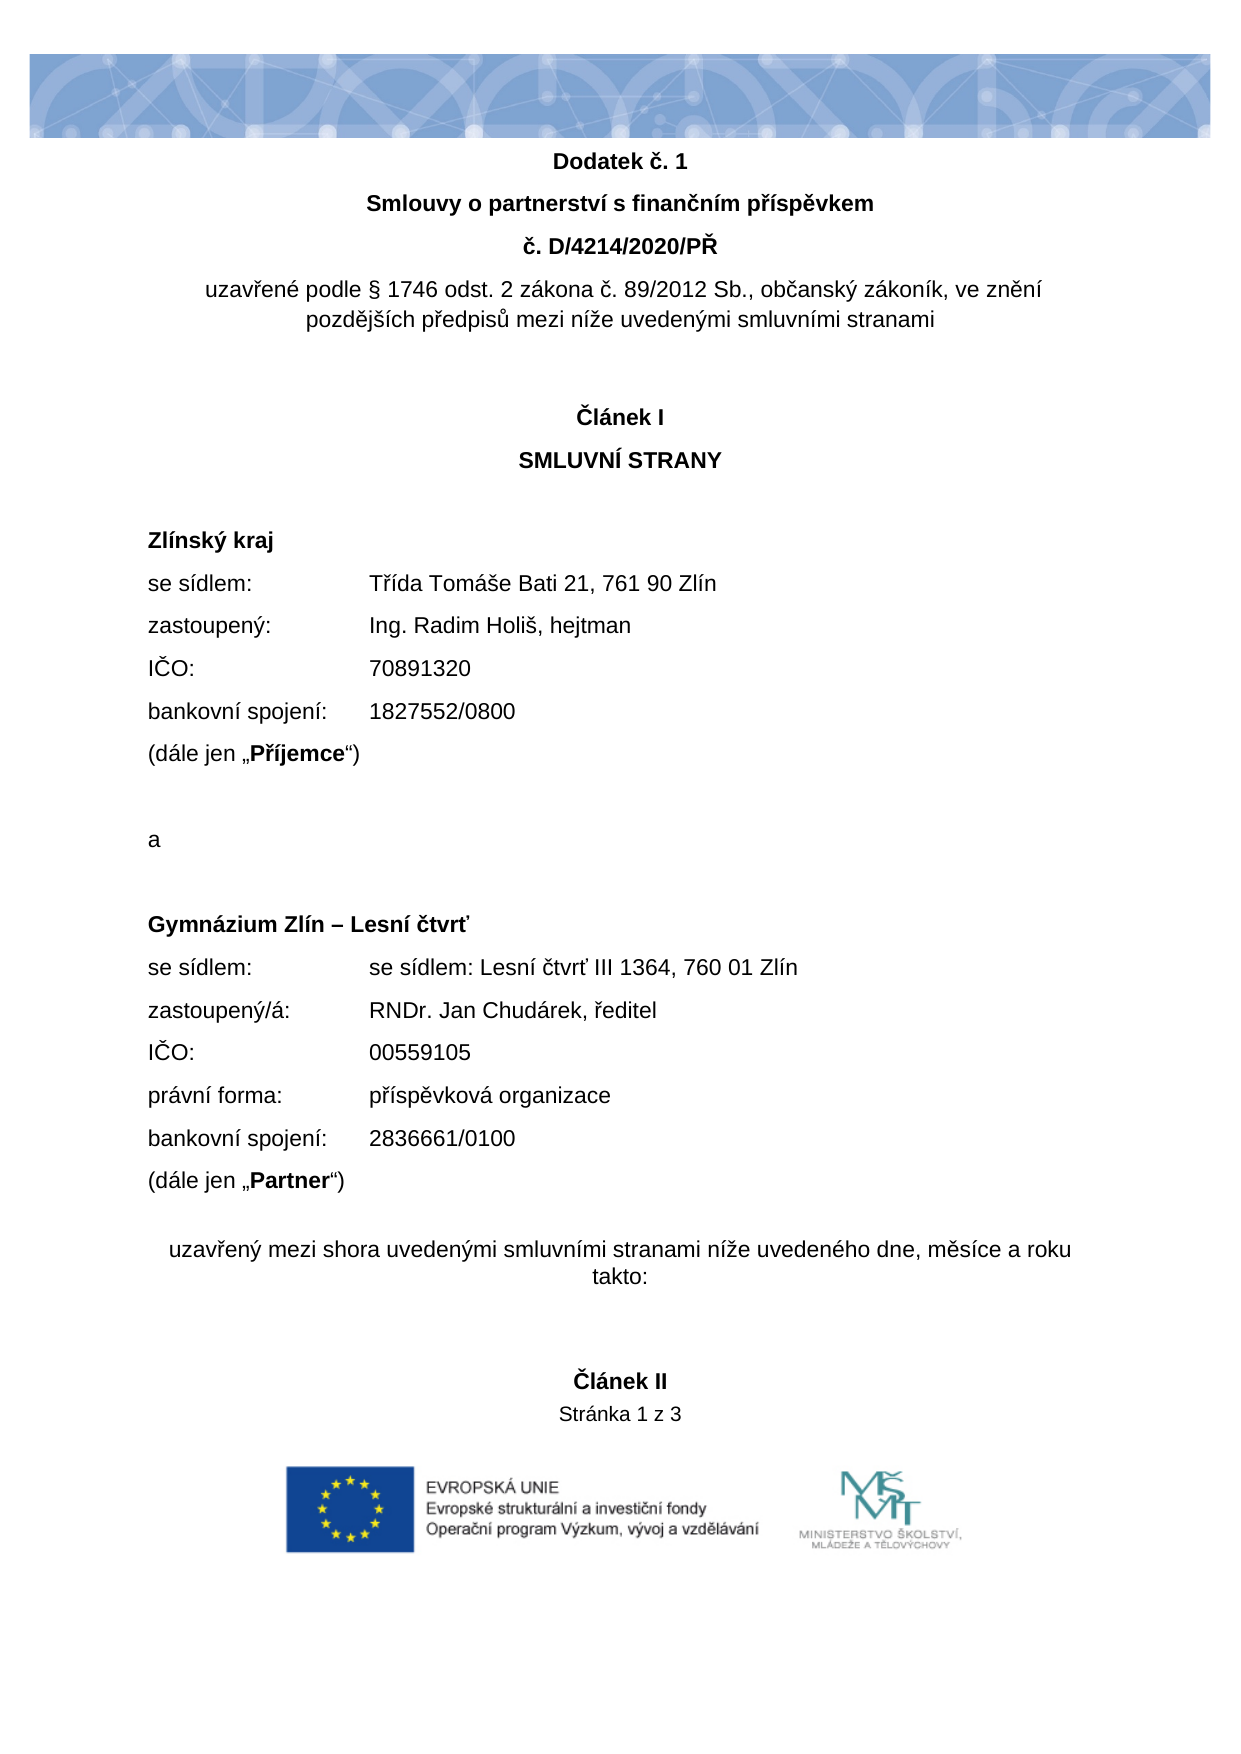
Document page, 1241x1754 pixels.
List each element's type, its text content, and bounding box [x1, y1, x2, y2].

text právní forma: příspěvková organizace [148, 1082, 1093, 1108]
text bankovní spojení: 1827552/0800 [148, 698, 1093, 724]
picture [242, 1426, 999, 1595]
text Článek I [148, 404, 1093, 430]
text uzavřené podle § 1746 odst. 2 zákona č. 89/2012 Sb., občanský zákoník, ve znění pozdějších předpisů mezi níže uvedenými smluvními stranami [148, 276, 1093, 332]
text a [148, 826, 1093, 852]
text Dodatek č. 1 [148, 148, 1093, 174]
text (dále jen „Příjemce“) [148, 740, 1093, 767]
text uzavřený mezi shora uvedenými smluvními stranami níže uvedeného dne, měsíce a roku takto: [148, 1236, 1093, 1289]
text Článek II [148, 1368, 1093, 1394]
text č. D/4214/2020/PŘ [148, 233, 1093, 259]
text Gymnázium Zlín – Lesní čtvrť [148, 911, 1093, 937]
text se sídlem: Třída Tomáše Bati 21, 761 90 Zlín [148, 569, 1093, 596]
text bankovní spojení: 2836661/0100 [148, 1125, 1093, 1151]
text IČO: 70891320 [148, 655, 1093, 681]
text Smlouvy o partnerství s finančním příspěvkem [148, 190, 1093, 217]
text zastoupený: Ing. Radim Holiš, hejtman [148, 612, 1093, 638]
text Zlínský kraj [148, 527, 1093, 553]
text (dále jen „Partner“) [148, 1167, 1093, 1194]
picture [29, 54, 1211, 138]
text IČO: 00559105 [148, 1039, 1093, 1066]
text se sídlem: se sídlem: Lesní čtvrť III 1364, 760 01 Zlín [148, 954, 1093, 980]
text zastoupený/á: RNDr. Jan Chudárek, ředitel [148, 997, 1093, 1023]
text SMLUVNÍ STRANY [148, 447, 1093, 473]
